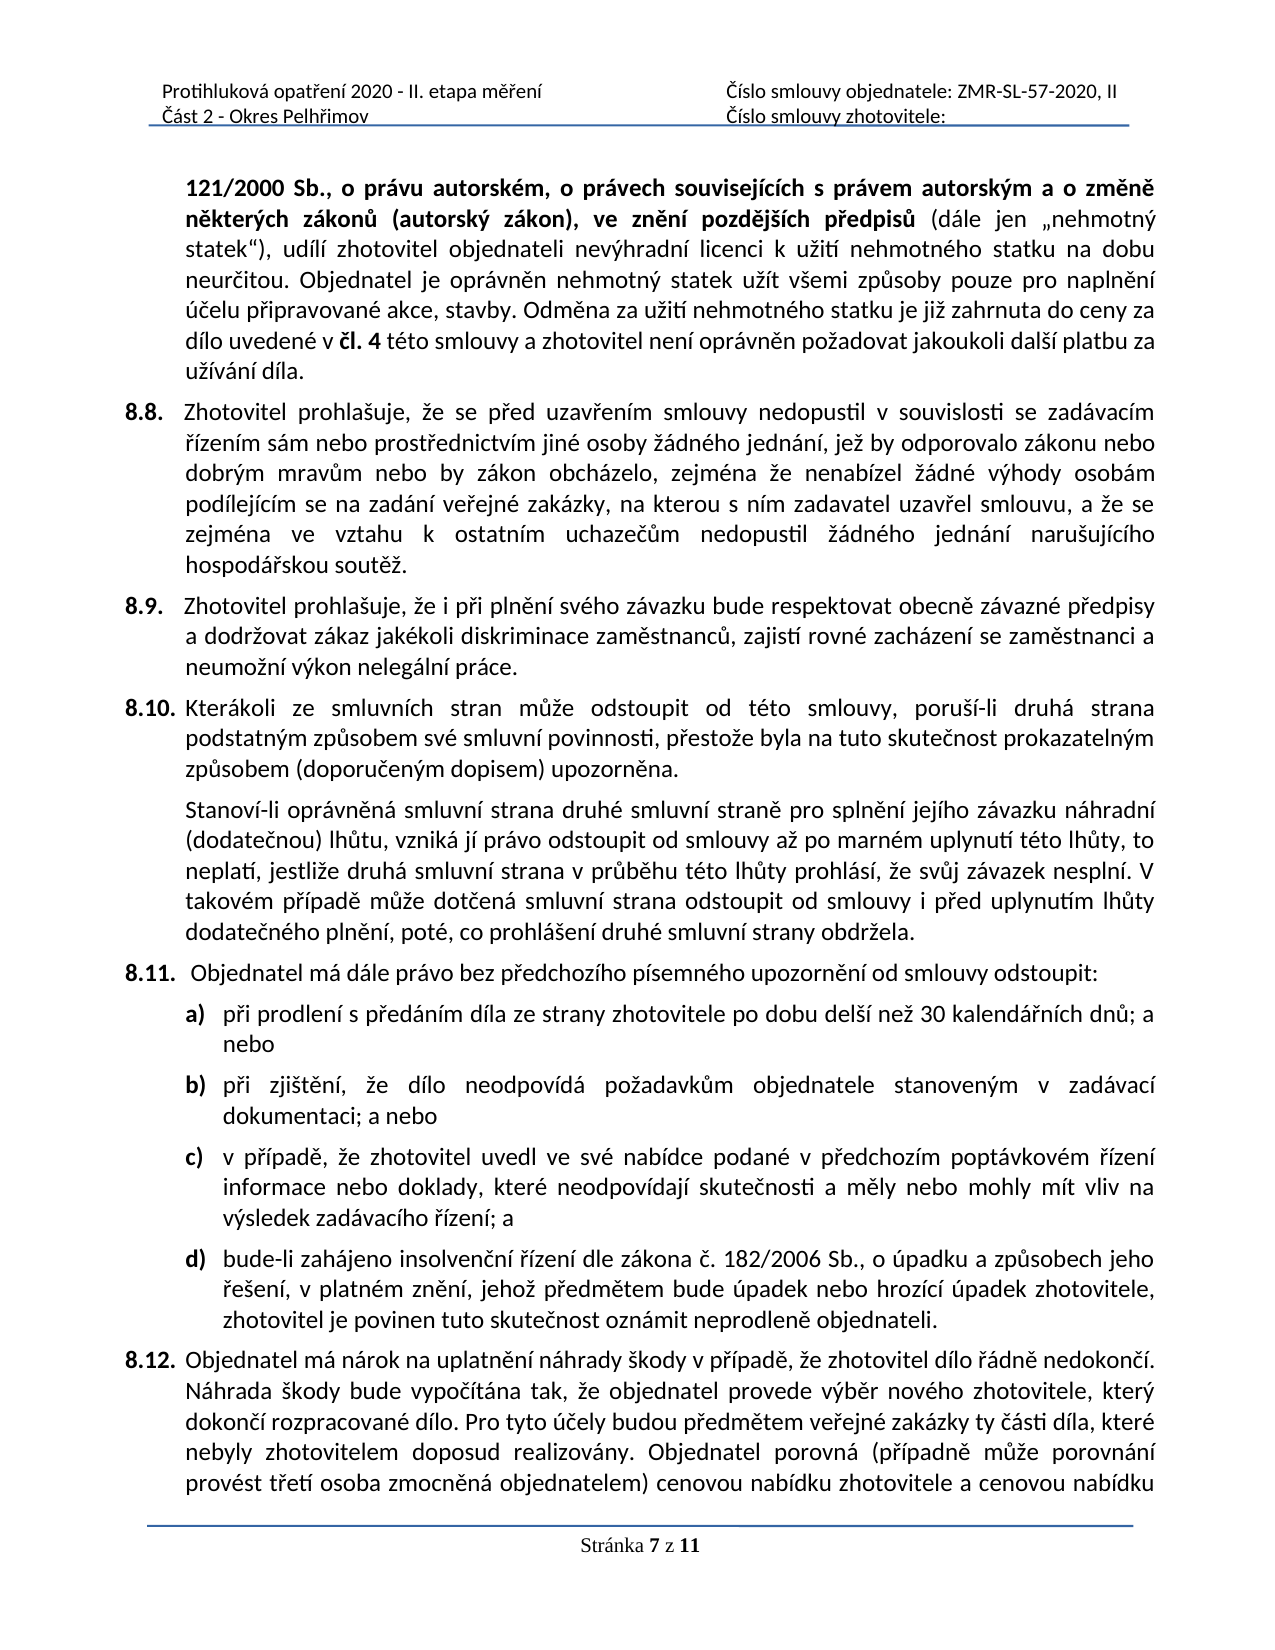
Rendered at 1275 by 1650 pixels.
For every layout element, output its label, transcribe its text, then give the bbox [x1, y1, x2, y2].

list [125, 1345, 1156, 1497]
list Objednatel má dále právo bez předchozího písemného upozornění od smlouvy odstoupit: [125, 957, 1156, 987]
list při zjištění, že dílo neodpovídá požadavkům objednatele stanoveným v zadávací dokumentaci; a nebo [185, 1069, 1156, 1130]
list Zhotovitel prohlašuje, že se před uzavřením smlouvy nedopustil v souvislosti se zadávacím řízením sám nebo prostřednictvím jiné osoby žádného jednání, jež by odporovalo zákonu nebo dobrým mravům nebo by zákon obcházelo, zejména že nenabízel žádné výhody osobám podílejícím se na zadání veřejné zakázky, na kterou s ním zadavatel uzavřel smlouvu, a že se zejména ve vztahu k ostatním uchazečům nedopustil žádného jednání narušujícího hospodářskou soutěž. [125, 396, 1156, 579]
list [125, 172, 1156, 386]
list bude-li zahájeno insolvenční řízení dle zákona č. 182/2006 Sb., o úpadku a způsobech jeho řešení, v platném znění, jehož předmětem bude úpadek nebo hrozící úpadek zhotovitele, zhotovitel je povinen tuto skutečnost oznámit neprodleně objednateli. [185, 1243, 1156, 1334]
list při prodlení s předáním díla ze strany zhotovitele po dobu delší než 30 kalendářních dnů; a nebo [185, 998, 1156, 1059]
list v případě, že zhotovitel uvedl ve své nabídce podané v předchozím poptávkovém řízení informace nebo doklady, které neodpovídají skutečnosti a měly nebo mohly mít vliv na výsledek zadávacího řízení; a [185, 1141, 1156, 1232]
text Stanoví-li oprávněná smluvní strana druhé smluvní straně pro splnění jejího závazku náhradní (dodatečnou) lhůtu, vzniká jí právo odstoupit od smlouvy až po marném uplynutí této lhůty, to neplatí, jestliže druhá smluvní strana v průběhu této lhůty prohlásí, že svůj závazek nesplní. V takovém případě může dotčená smluvní strana odstoupit od smlouvy i před uplynutím lhůty dodatečného plnění, poté, co prohlášení druhé smluvní strany obdržela. [185, 794, 1156, 946]
list Kterákoli ze smluvních stran může odstoupit od této smlouvy, poruší-li druhá strana podstatným způsobem své smluvní povinnosti, přestože byla na tuto skutečnost prokazatelným způsobem (doporučeným dopisem) upozorněna. [125, 692, 1156, 783]
list Zhotovitel prohlašuje, že i při plnění svého závazku bude respektovat obecně závazné předpisy a dodržovat zákaz jakékoli diskriminace zaměstnanců, zajistí rovné zacházení se zaměstnanci a neumožní výkon nelegální práce. [125, 590, 1156, 681]
